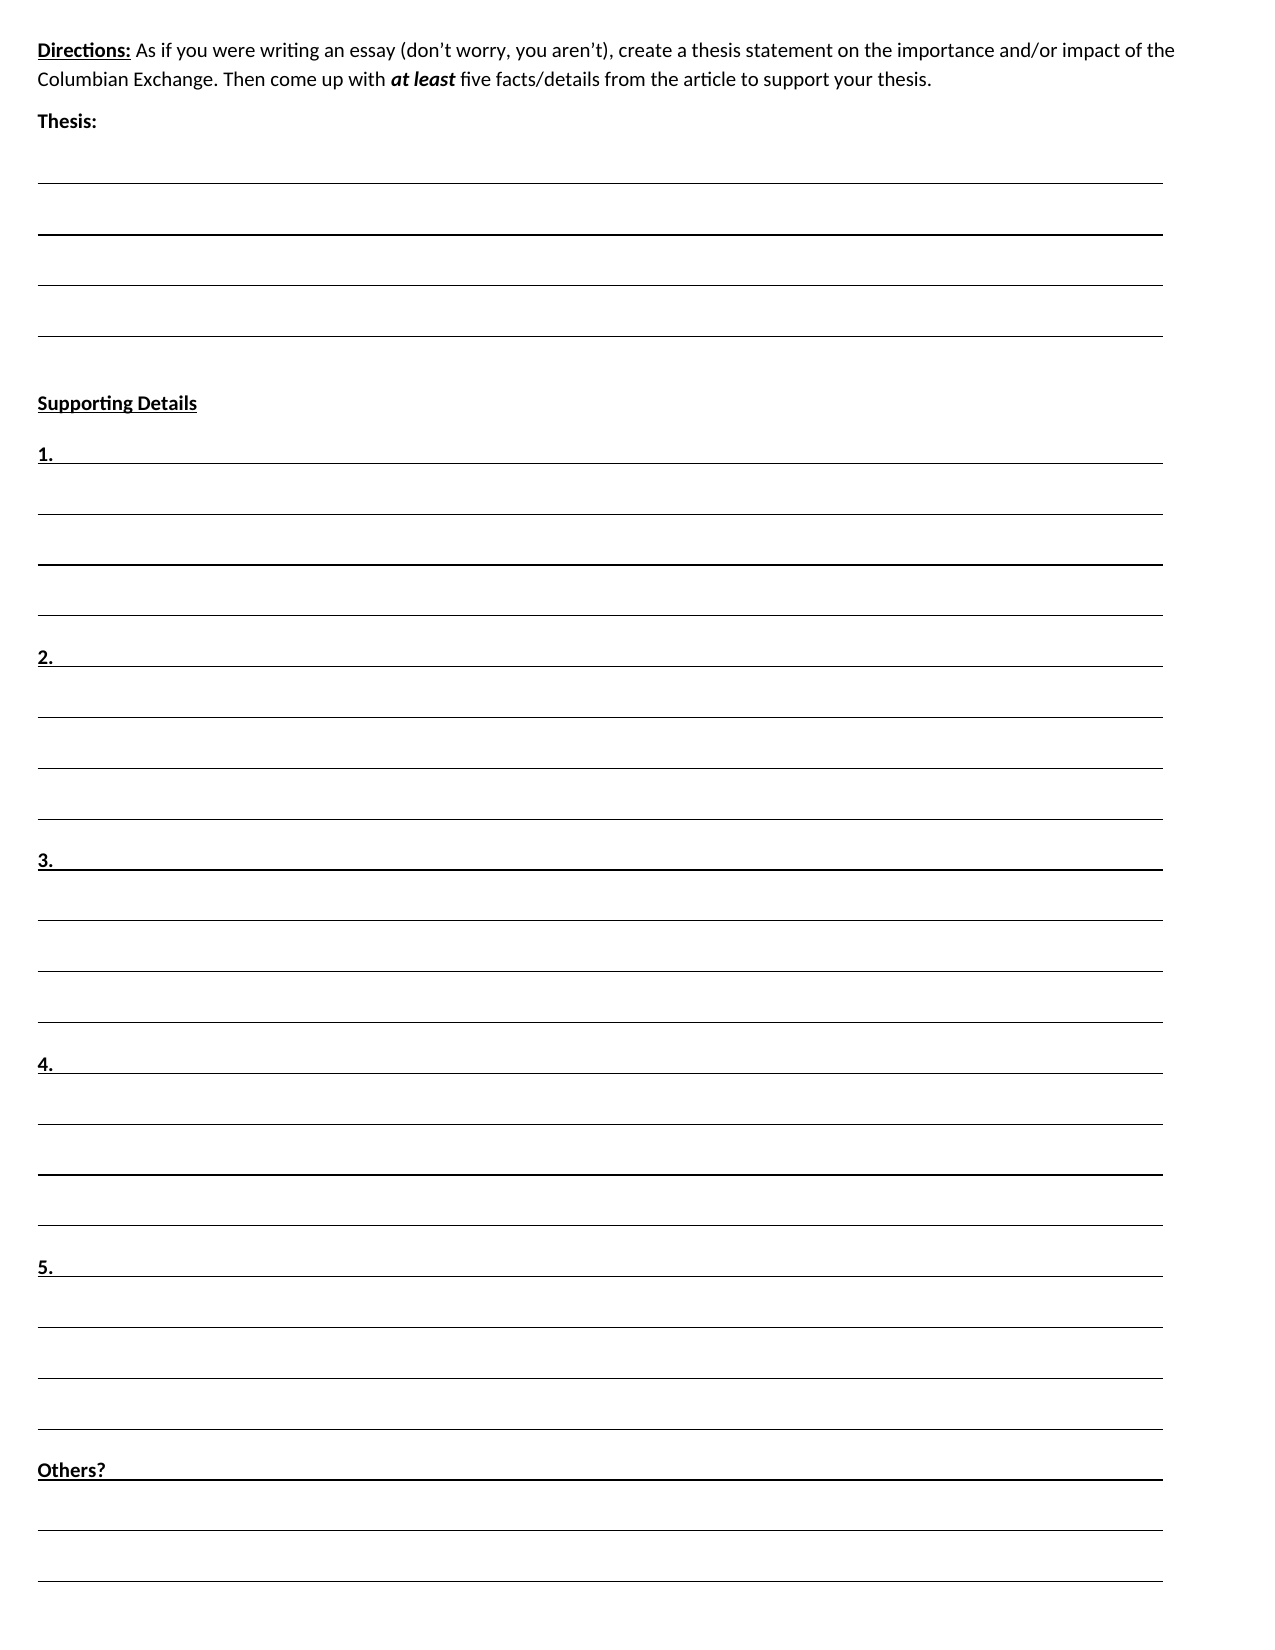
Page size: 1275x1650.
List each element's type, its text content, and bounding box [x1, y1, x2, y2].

text 2. [37, 644, 1228, 822]
text Supporting Details [37, 390, 1228, 416]
text 3. [37, 848, 1228, 1026]
text 1. [37, 441, 1228, 619]
text 5. [37, 1254, 1228, 1432]
text Directions: As if you were writing an essay (don’t worry, you aren’t), create a thesis statement on the importance and/or impact of the Columbian Exchange. Then come up with at least five facts/details from the article to support your thesis. [37, 37, 1228, 92]
text Thesis: [37, 108, 1228, 134]
text Others? [37, 1458, 1228, 1585]
text 4. [37, 1051, 1228, 1229]
